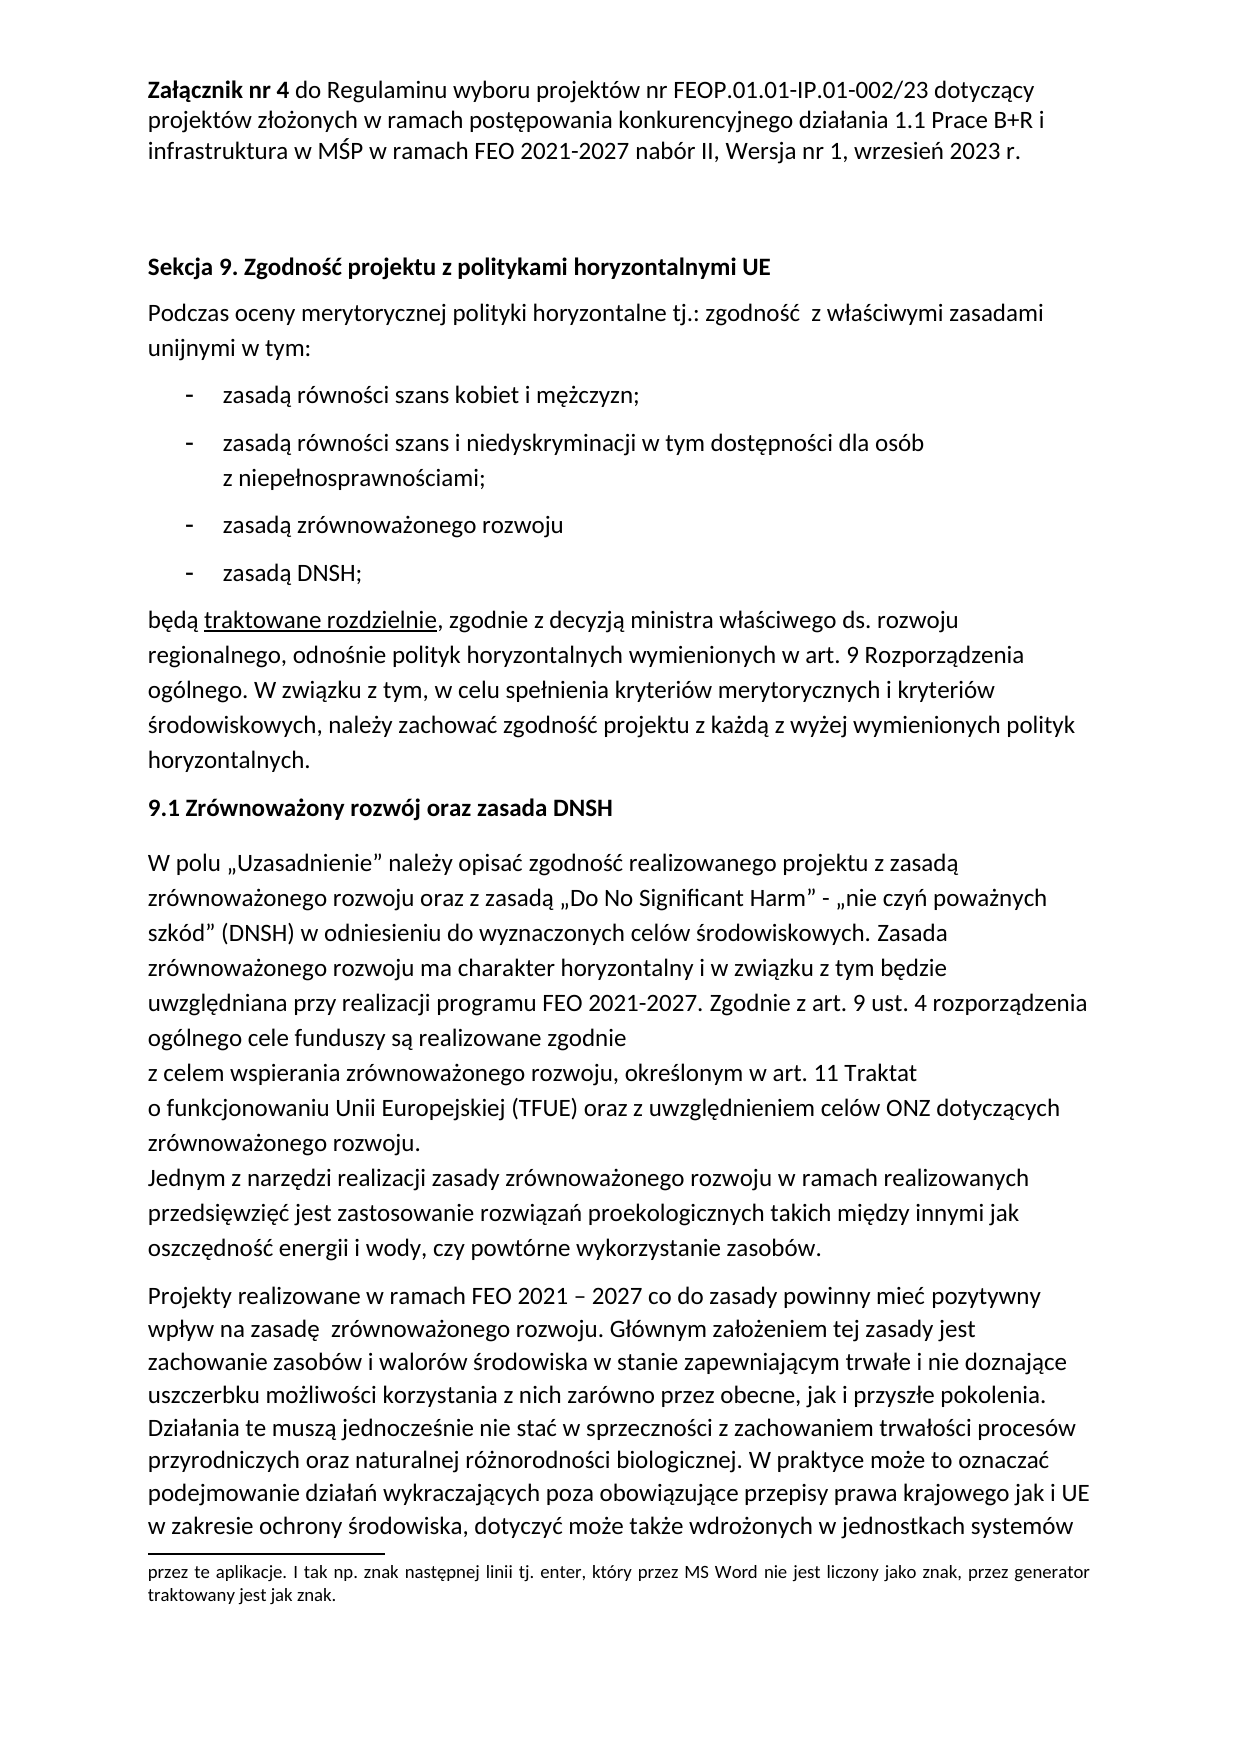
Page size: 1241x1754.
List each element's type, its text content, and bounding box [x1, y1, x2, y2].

subtitle Sekcja 9. Zgodność projektu z politykami horyzontalnymi UE [148, 251, 1093, 282]
text W polu „Uzasadnienie” należy opisać zgodność realizowanego projektu z zasadą zrównoważonego rozwoju oraz z zasadą „Do No Significant Harm” - „nie czyń poważnych szkód” (DNSH) w odniesieniu do wyznaczonych celów środowiskowych. Zasada zrównoważonego rozwoju ma charakter horyzontalny i w związku z tym będzie uwzględniana przy realizacji programu FEO 2021-2027. Zgodnie z art. 9 ust. 4 rozporządzenia ogólnego cele funduszy są realizowane zgodnie z celem wspierania zrównoważonego rozwoju, określonym w art. 11 Traktat o funkcjonowaniu Unii Europejskiej (TFUE) oraz z uwzględnieniem celów ONZ dotyczących zrównoważonego rozwoju. Jednym z narzędzi realizacji zasady zrównoważonego rozwoju w ramach realizowanych przedsięwzięć jest zastosowanie rozwiązań proekologicznych takich między innymi jak oszczędność energii i wody, czy powtórne wykorzystanie zasobów. [148, 847, 1093, 1263]
text będą traktowane rozdzielnie, zgodnie z decyzją ministra właściwego ds. rozwoju regionalnego, odnośnie polityk horyzontalnych wymienionych w art. 9 Rozporządzenia ogólnego. W związku z tym, w celu spełnienia kryteriów merytorycznych i kryteriów środowiskowych, należy zachować zgodność projektu z każdą z wyżej wymienionych polityk horyzontalnych. [148, 604, 1093, 775]
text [148, 1280, 1093, 1541]
text Podczas oceny merytorycznej polityki horyzontalne tj.: zgodność z właściwymi zasadami unijnymi w tym: [148, 297, 1093, 362]
list zasadą zrównoważonego rozwoju [185, 509, 1093, 540]
list zasadą równości szans kobiet i mężczyzn; [185, 379, 1093, 410]
list zasadą DNSH; [185, 557, 1093, 587]
subtitle 9.1 Zrównoważony rozwój oraz zasada DNSH [148, 792, 1093, 822]
list zasadą równości szans i niedyskryminacji w tym dostępności dla osób z niepełnosprawnościami; [185, 427, 1093, 492]
